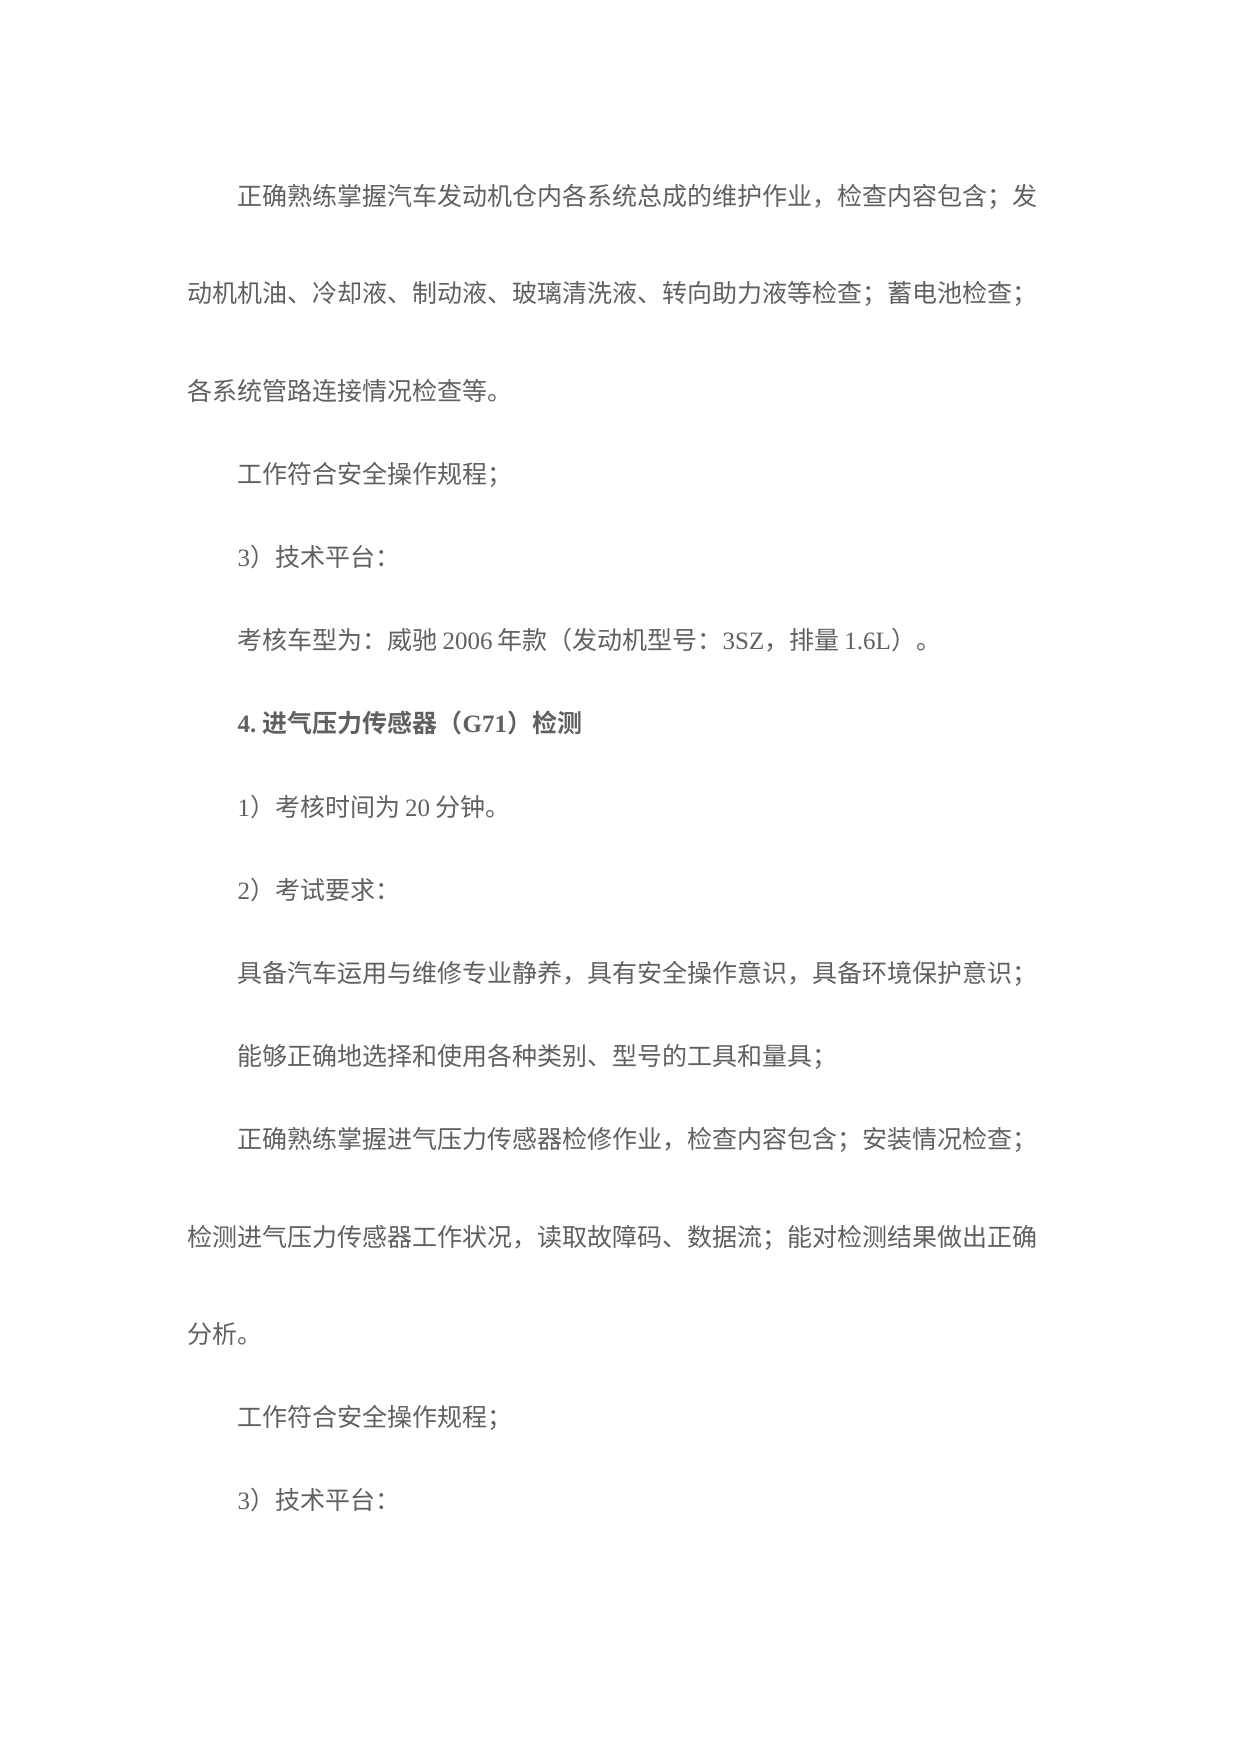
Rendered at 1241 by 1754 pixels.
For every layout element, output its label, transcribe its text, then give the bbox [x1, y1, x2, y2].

text 2）考试要求： [187, 856, 1053, 921]
text 能够正确地选择和使用各种类别、型号的工具和量具； [187, 1022, 1053, 1087]
text 正确熟练掌握汽车发动机仓内各系统总成的维护作业，检查内容包含；发动机机油、冷却液、制动液、玻璃清洗液、转向助力液等检查；蓄电池检查；各系统管路连接情况检查等。 [187, 162, 1053, 422]
text 3）技术平台： [187, 1466, 1053, 1531]
text 具备汽车运用与维修专业静养，具有安全操作意识，具备环境保护意识； [187, 939, 1053, 1004]
text 考核车型为：威驰2006年款（发动机型号：3SZ，排量1.6L）。 [187, 606, 1053, 671]
text 工作符合安全操作规程； [187, 440, 1053, 505]
text 正确熟练掌握进气压力传感器检修作业，检查内容包含；安装情况检查；检测进气压力传感器工作状况，读取故障码、数据流；能对检测结果做出正确分析。 [187, 1105, 1053, 1365]
text 4. 进气压力传感器（G71）检测 [187, 689, 1053, 754]
text 3）技术平台： [187, 523, 1053, 588]
text 工作符合安全操作规程； [187, 1383, 1053, 1448]
text 1）考核时间为20分钟。 [187, 773, 1053, 838]
